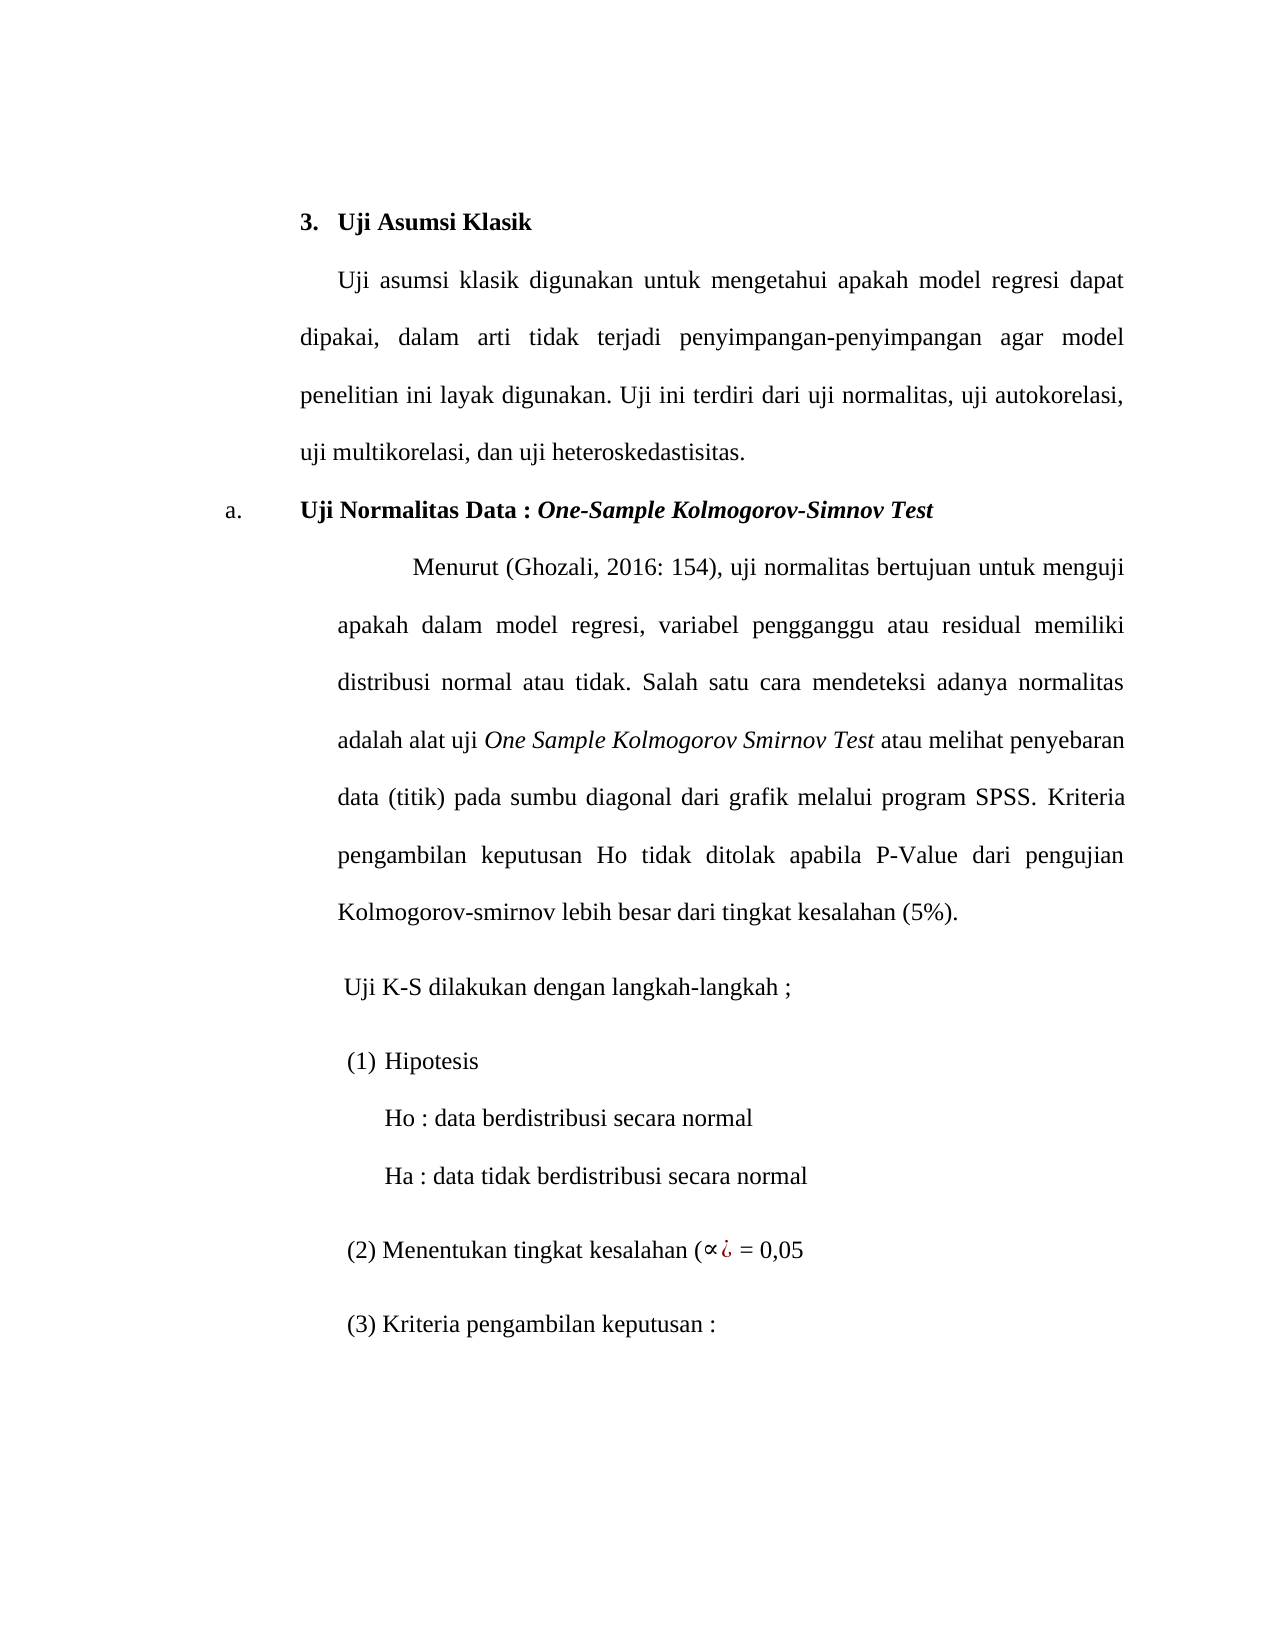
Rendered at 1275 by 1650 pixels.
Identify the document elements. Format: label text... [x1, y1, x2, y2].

text Uji K-S dilakukan dengan langkah-langkah ; [239, 972, 1125, 1000]
text (2) Menentukan tingkat kesalahan ( = 0,05 [347, 1235, 1125, 1264]
list Hipotesis [347, 1046, 1125, 1074]
list Ho : data berdistribusi secara normal [384, 1103, 1125, 1132]
list (3) Kriteria pengambilan keputusan : [347, 1309, 1125, 1338]
list Ha : data tidak berdistribusi secara normal [384, 1161, 1125, 1189]
list Uji Asumsi Klasik [300, 207, 1125, 236]
list Menurut (Ghozali, 2016: 154), uji normalitas bertujuan untuk menguji apakah dalam model regresi, variabel pengganggu atau residual memiliki distribusi normal atau tidak. Salah satu cara mendeteksi adanya normalitas adalah alat uji One Sample Kolmogorov Smirnov Test atau melihat penyebaran data (titik) pada sumbu diagonal dari grafik melalui program SPSS. Kriteria pengambilan keputusan Ho tidak ditolak apabila P-Value dari pengujian Kolmogorov-smirnov lebih besar dari tingkat kesalahan (5%). [337, 552, 1125, 926]
list Uji Normalitas Data : One-Sample Kolmogorov-Simnov Test [225, 495, 1125, 524]
list Uji asumsi klasik digunakan untuk mengetahui apakah model regresi dapat dipakai, dalam arti tidak terjadi penyimpangan-penyimpangan agar model penelitian ini layak digunakan. Uji ini terdiri dari uji normalitas, uji autokorelasi, uji multikorelasi, dan uji heteroskedastisitas. [300, 265, 1125, 466]
